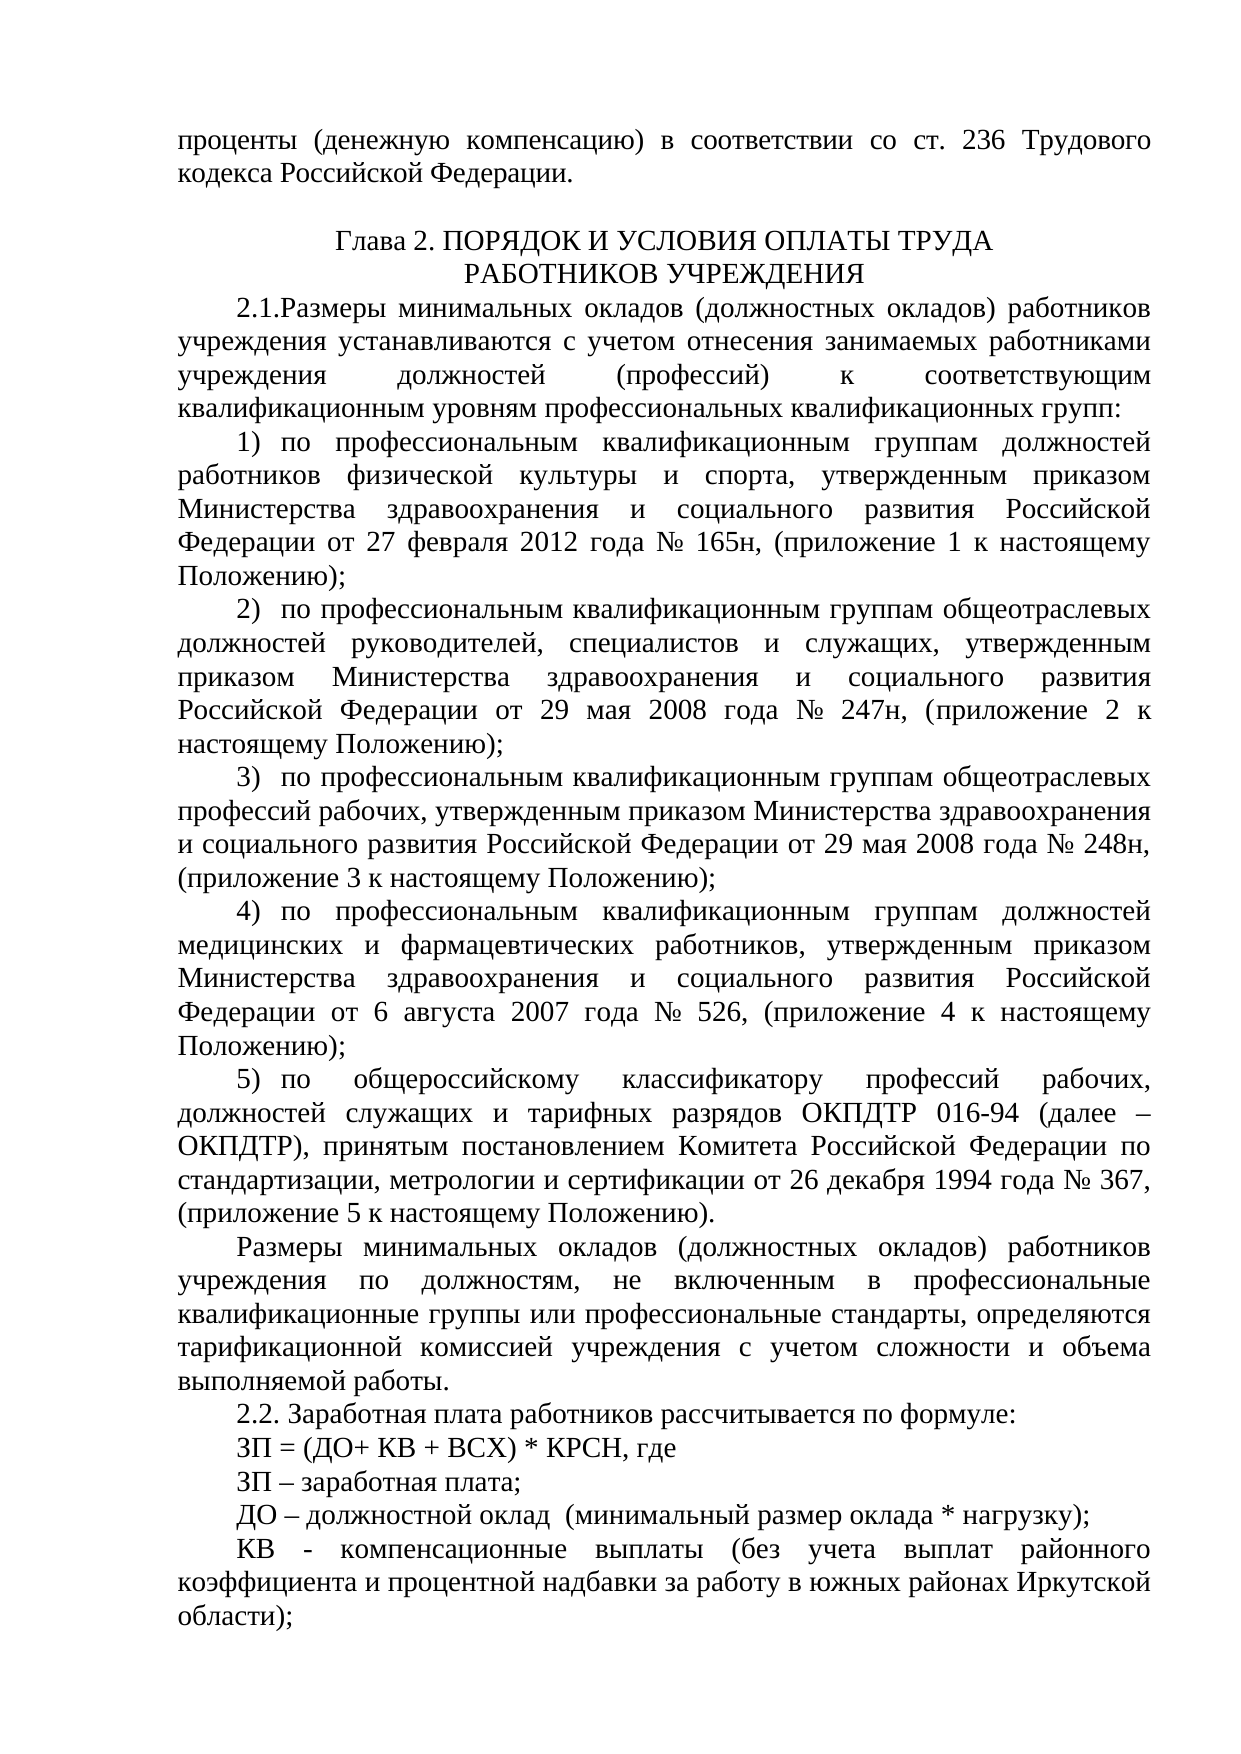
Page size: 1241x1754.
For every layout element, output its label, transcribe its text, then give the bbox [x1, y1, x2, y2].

text ЗП = (ДО+ КВ + ВСХ) * КРСН, где [177, 1430, 1152, 1464]
list по профессиональным квалификационным группам должностей работников физической культуры и спорта, утвержденным приказом Министерства здравоохранения и социального развития Российской Федерации от 27 февраля 2012 года № 165н, (приложение 1 к настоящему Положению); [177, 424, 1152, 592]
list по профессиональным квалификационным группам общеотраслевых должностей руководителей, специалистов и служащих, утвержденным приказом Министерства здравоохранения и социального развития Российской Федерации от 29 мая 2008 года № 247н, (приложение 2 к настоящему Положению); [177, 592, 1152, 759]
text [177, 122, 1152, 189]
list по общероссийскому классификатору профессий рабочих, должностей служащих и тарифных разрядов ОКПДТР 016-94 (далее – ОКПДТР), принятым постановлением Комитета Российской Федерации по стандартизации, метрологии и сертификации от 26 декабря 1994 года № 367, (приложение 5 к настоящему Положению). [177, 1061, 1152, 1229]
list по профессиональным квалификационным группам общеотраслевых профессий рабочих, утвержденным приказом Министерства здравоохранения и социального развития Российской Федерации от 29 мая 2008 года № 248н, (приложение 3 к настоящему Положению); [177, 759, 1152, 893]
text КВ - компенсационные выплаты (без учета выплат районного коэффициента и процентной надбавки за работу в южных районах Иркутской области); [177, 1531, 1152, 1631]
text ЗП – заработная плата; [177, 1464, 1152, 1497]
subtitle РАБОТНИКОВ УЧРЕЖДЕНИЯ [177, 256, 1152, 290]
text 2.1.Размеры минимальных окладов (должностных окладов) работников учреждения устанавливаются с учетом отнесения занимаемых работниками учреждения должностей (профессий) к соответствующим квалификационным уровням профессиональных квалификационных групп: [177, 290, 1152, 424]
list по профессиональным квалификационным группам должностей медицинских и фармацевтических работников, утвержденным приказом Министерства здравоохранения и социального развития Российской Федерации от 6 августа 2007 года № 526, (приложение 4 к настоящему Положению); [177, 893, 1152, 1061]
subtitle Глава 2. ПОРЯДОК И УСЛОВИЯ ОПЛАТЫ ТРУДА [177, 223, 1152, 256]
text ДО – должностной оклад (минимальный размер оклада * нагрузку); [177, 1497, 1152, 1531]
text 2.2. Заработная плата работников рассчитывается по формуле: [177, 1397, 1152, 1430]
text Размеры минимальных окладов (должностных окладов) работников учреждения по должностям, не включенным в профессиональные квалификационные группы или профессиональные стандарты, определяются тарификационной комиссией учреждения с учетом сложности и объема выполняемой работы. [177, 1229, 1152, 1397]
